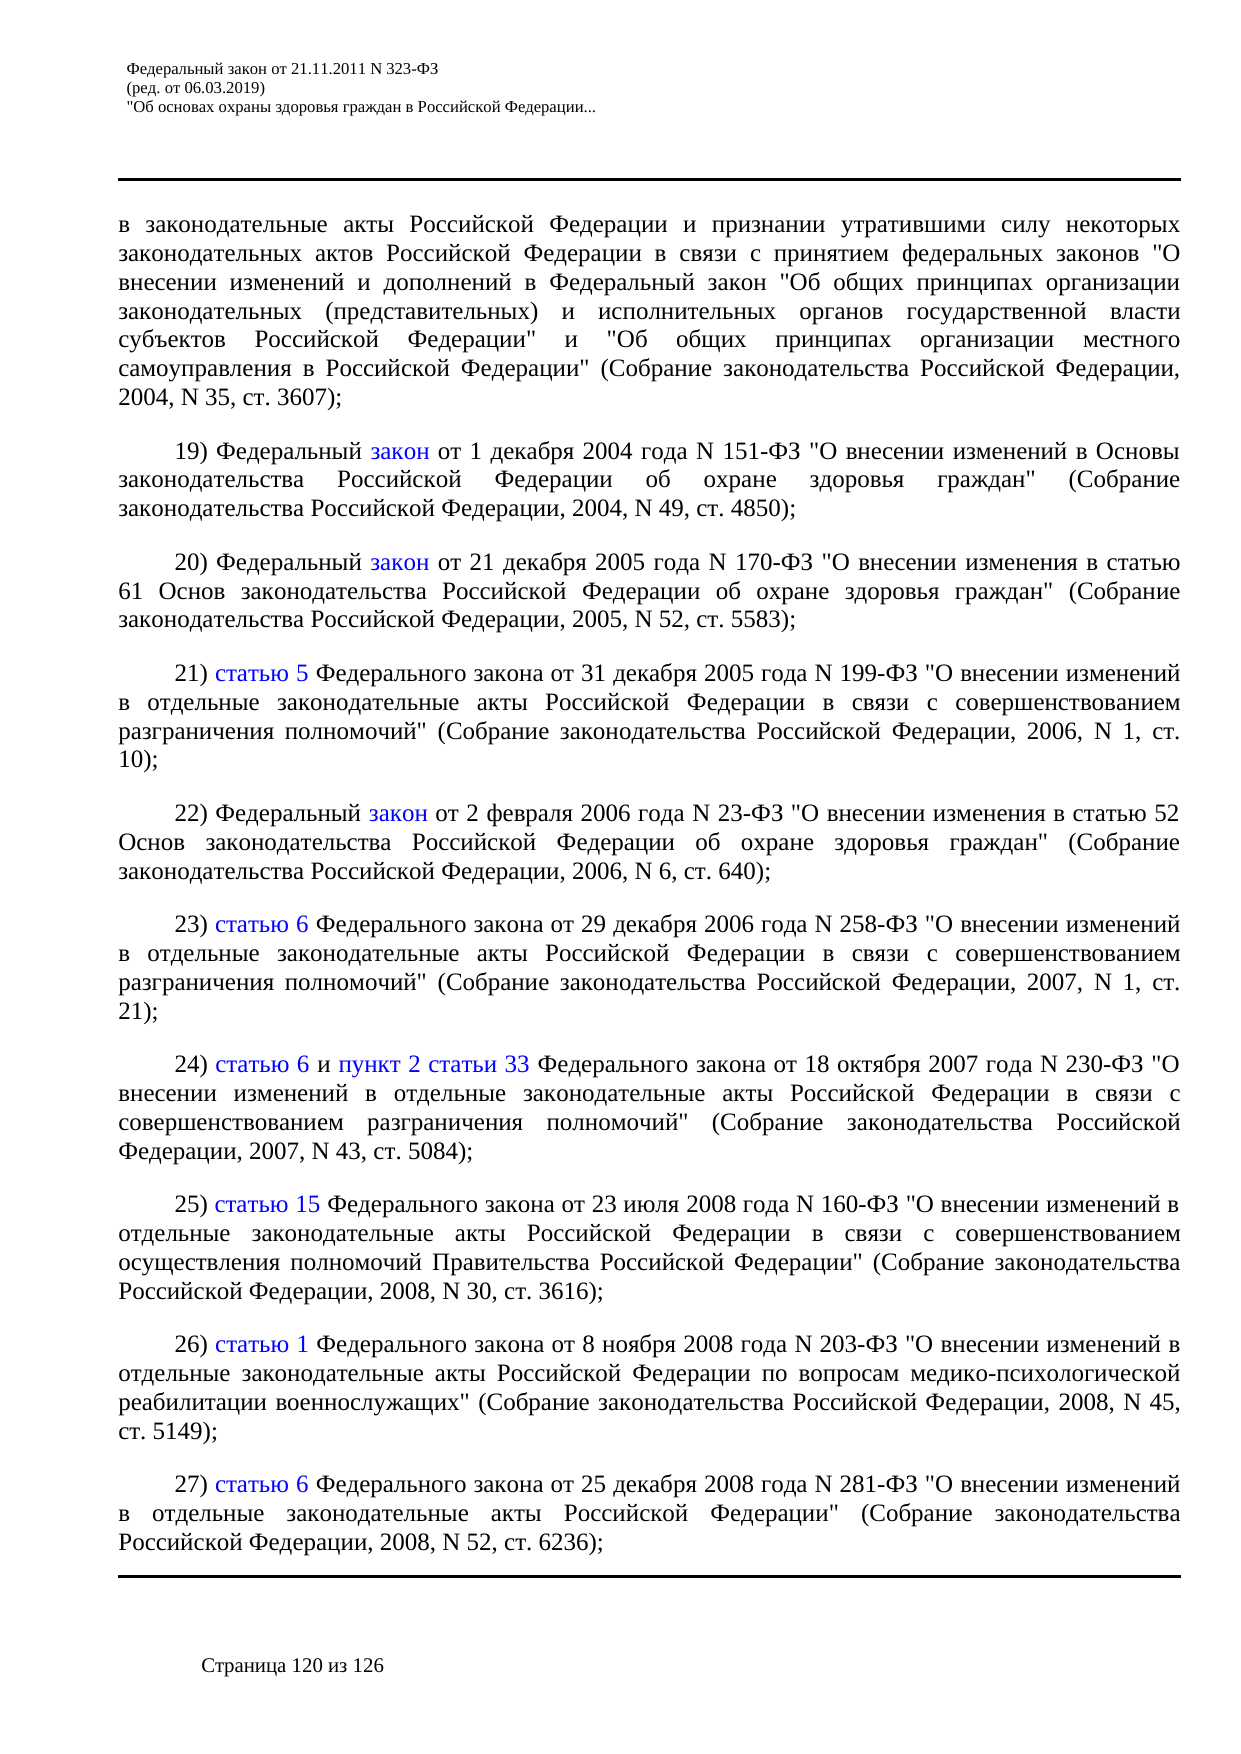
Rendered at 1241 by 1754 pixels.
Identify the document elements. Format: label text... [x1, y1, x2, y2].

text 25) статью 15 Федерального закона от 23 июля 2008 года N 160-ФЗ "О внесении изменений в отдельные законодательные акты Российской Федерации в связи с совершенствованием осуществления полномочий Правительства Российской Федерации" (Собрание законодательства Российской Федерации, 2008, N 30, ст. 3616); [118, 1189, 1181, 1304]
text 23) статью 6 Федерального закона от 29 декабря 2006 года N 258-ФЗ "О внесении изменений в отдельные законодательные акты Российской Федерации в связи с совершенствованием разграничения полномочий" (Собрание законодательства Российской Федерации, 2007, N 1, ст. 21); [118, 909, 1181, 1024]
text 24) статью 6 и пункт 2 статьи 33 Федерального закона от 18 октября 2007 года N 230-ФЗ "О внесении изменений в отдельные законодательные акты Российской Федерации в связи с совершенствованием разграничения полномочий" (Собрание законодательства Российской Федерации, 2007, N 43, ст. 5084); [118, 1049, 1181, 1164]
text 27) статью 6 Федерального закона от 25 декабря 2008 года N 281-ФЗ "О внесении изменений в отдельные законодательные акты Российской Федерации" (Собрание законодательства Российской Федерации, 2008, N 52, ст. 6236); [118, 1469, 1181, 1556]
text 21) статью 5 Федерального закона от 31 декабря 2005 года N 199-ФЗ "О внесении изменений в отдельные законодательные акты Российской Федерации в связи с совершенствованием разграничения полномочий" (Собрание законодательства Российской Федерации, 2006, N 1, ст. 10); [118, 658, 1181, 773]
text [118, 209, 1181, 411]
text 26) статью 1 Федерального закона от 8 ноября 2008 года N 203-ФЗ "О внесении изменений в отдельные законодательные акты Российской Федерации по вопросам медико-психологической реабилитации военнослужащих" (Собрание законодательства Российской Федерации, 2008, N 45, ст. 5149); [118, 1329, 1181, 1444]
text 22) Федеральный закон от 2 февраля 2006 года N 23-ФЗ "О внесении изменения в статью 52 Основ законодательства Российской Федерации об охране здоровья граждан" (Собрание законодательства Российской Федерации, 2006, N 6, ст. 640); [118, 798, 1181, 884]
text 19) Федеральный закон от 1 декабря 2004 года N 151-ФЗ "О внесении изменений в Основы законодательства Российской Федерации об охране здоровья граждан" (Собрание законодательства Российской Федерации, 2004, N 49, ст. 4850); [118, 436, 1181, 522]
text 20) Федеральный закон от 21 декабря 2005 года N 170-ФЗ "О внесении изменения в статью 61 Основ законодательства Российской Федерации об охране здоровья граждан" (Собрание законодательства Российской Федерации, 2005, N 52, ст. 5583); [118, 547, 1181, 633]
